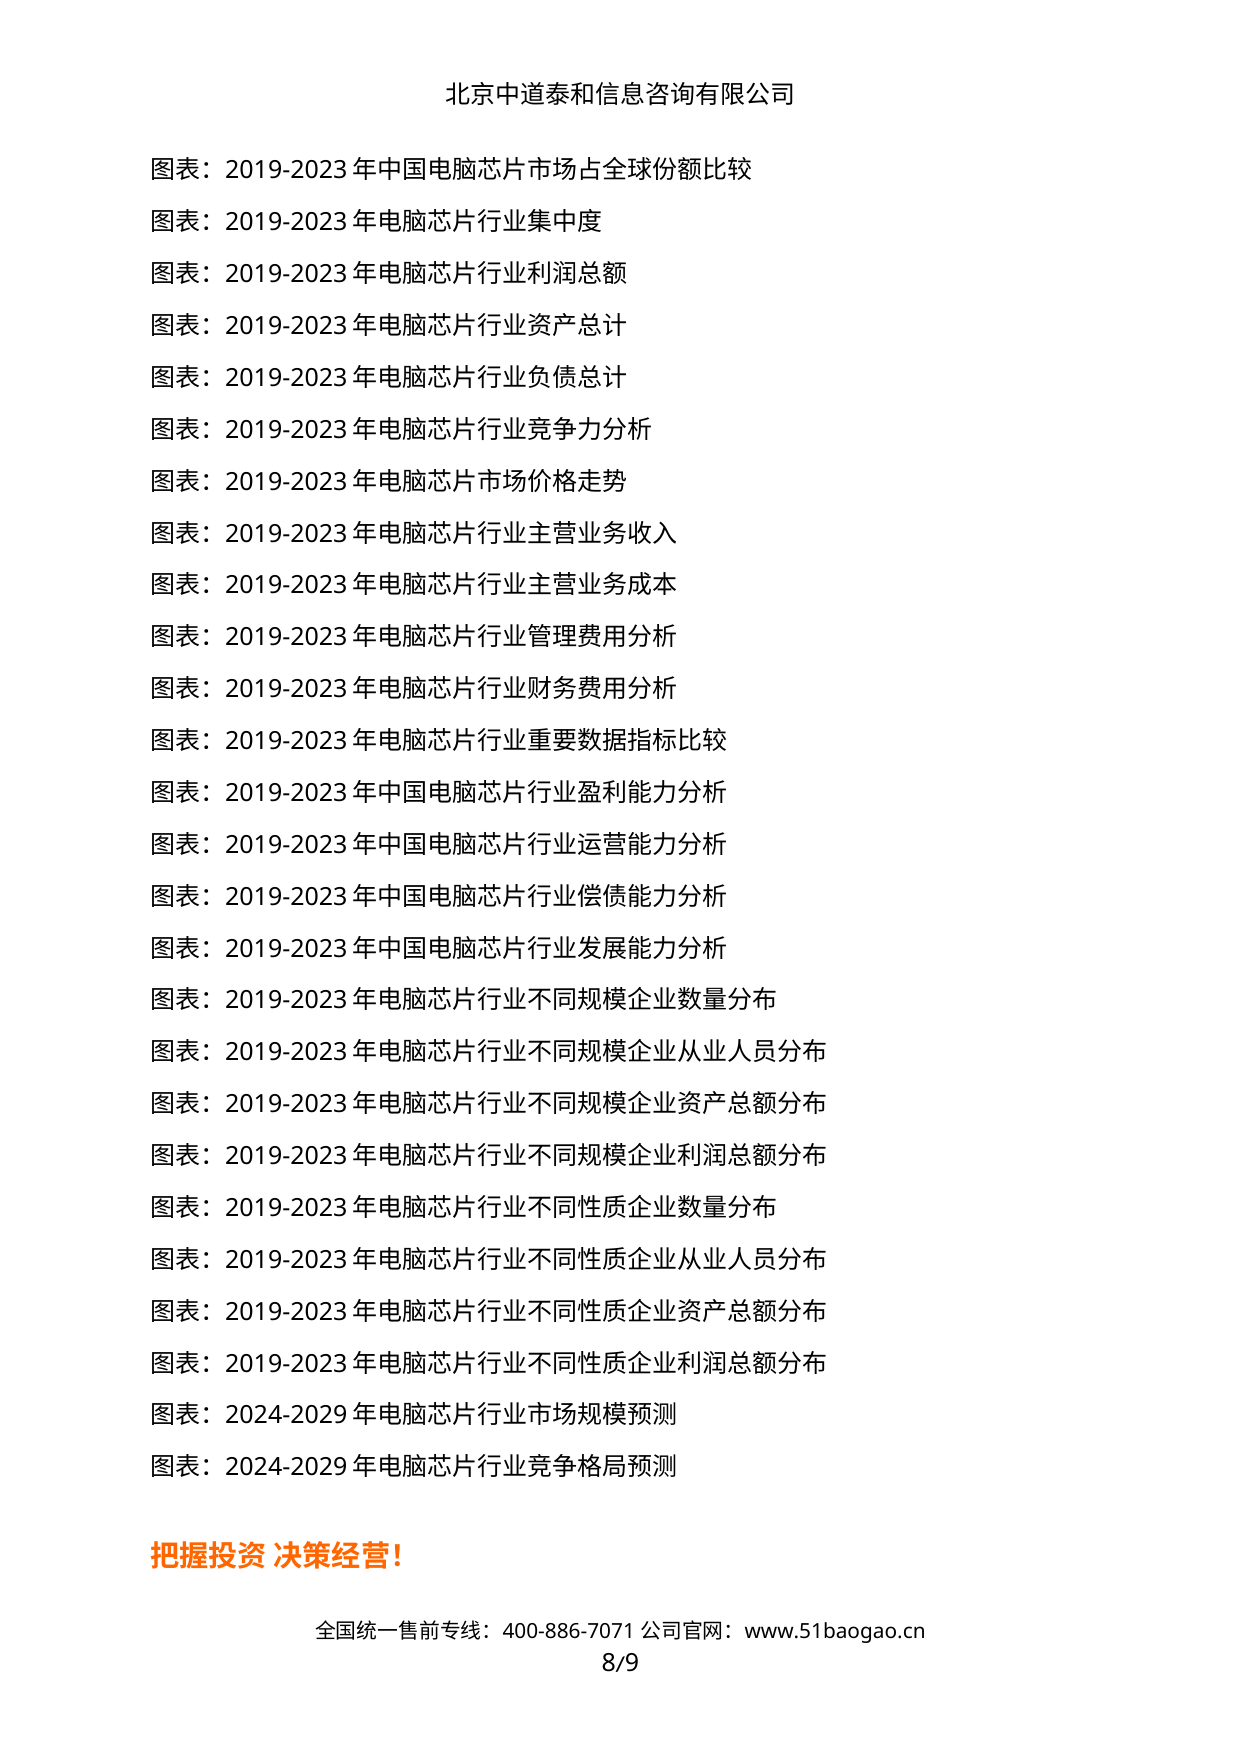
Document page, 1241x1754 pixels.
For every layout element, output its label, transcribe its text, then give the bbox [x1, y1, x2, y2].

text 图表：2019-2023年电脑芯片行业财务费用分析 [150, 669, 1090, 705]
text 图表：2019-2023年中国电脑芯片行业运营能力分析 [150, 824, 1090, 861]
text 图表：2019-2023年电脑芯片行业负债总计 [150, 357, 1090, 394]
text 图表：2019-2023年电脑芯片行业不同规模企业资产总额分布 [150, 1084, 1090, 1120]
text 图表：2019-2023年电脑芯片行业不同规模企业从业人员分布 [150, 1032, 1090, 1068]
text 图表：2019-2023年电脑芯片行业不同性质企业资产总额分布 [150, 1291, 1090, 1327]
text 图表：2024-2029年电脑芯片行业竞争格局预测 [150, 1447, 1090, 1483]
text 图表：2019-2023年电脑芯片行业竞争力分析 [150, 409, 1090, 446]
text 图表：2019-2023年电脑芯片行业集中度 [150, 202, 1090, 238]
text 图表：2019-2023年电脑芯片行业管理费用分析 [150, 617, 1090, 653]
text 图表：2019-2023年电脑芯片行业主营业务成本 [150, 565, 1090, 601]
text 图表：2019-2023年电脑芯片行业不同规模企业利润总额分布 [150, 1136, 1090, 1172]
text 图表：2019-2023年中国电脑芯片行业发展能力分析 [150, 928, 1090, 964]
text 图表：2019-2023年电脑芯片行业不同性质企业利润总额分布 [150, 1343, 1090, 1379]
text 图表：2019-2023年中国电脑芯片行业盈利能力分析 [150, 772, 1090, 809]
text 图表：2019-2023年电脑芯片行业不同规模企业数量分布 [150, 980, 1090, 1016]
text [150, 1499, 1090, 1575]
text 图表：2019-2023年中国电脑芯片行业偿债能力分析 [150, 876, 1090, 912]
text 图表：2024-2029年电脑芯片行业市场规模预测 [150, 1395, 1090, 1431]
text 图表：2019-2023年电脑芯片行业利润总额 [150, 254, 1090, 290]
text 图表：2019-2023年电脑芯片行业资产总计 [150, 306, 1090, 342]
text 图表：2019-2023年电脑芯片行业重要数据指标比较 [150, 721, 1090, 757]
text 图表：2019-2023年电脑芯片市场价格走势 [150, 461, 1090, 497]
text 图表：2019-2023年电脑芯片行业不同性质企业从业人员分布 [150, 1239, 1090, 1276]
text 图表：2019-2023年中国电脑芯片市场占全球份额比较 [150, 150, 1090, 186]
text 图表：2019-2023年电脑芯片行业不同性质企业数量分布 [150, 1187, 1090, 1224]
text 图表：2019-2023年电脑芯片行业主营业务收入 [150, 513, 1090, 549]
